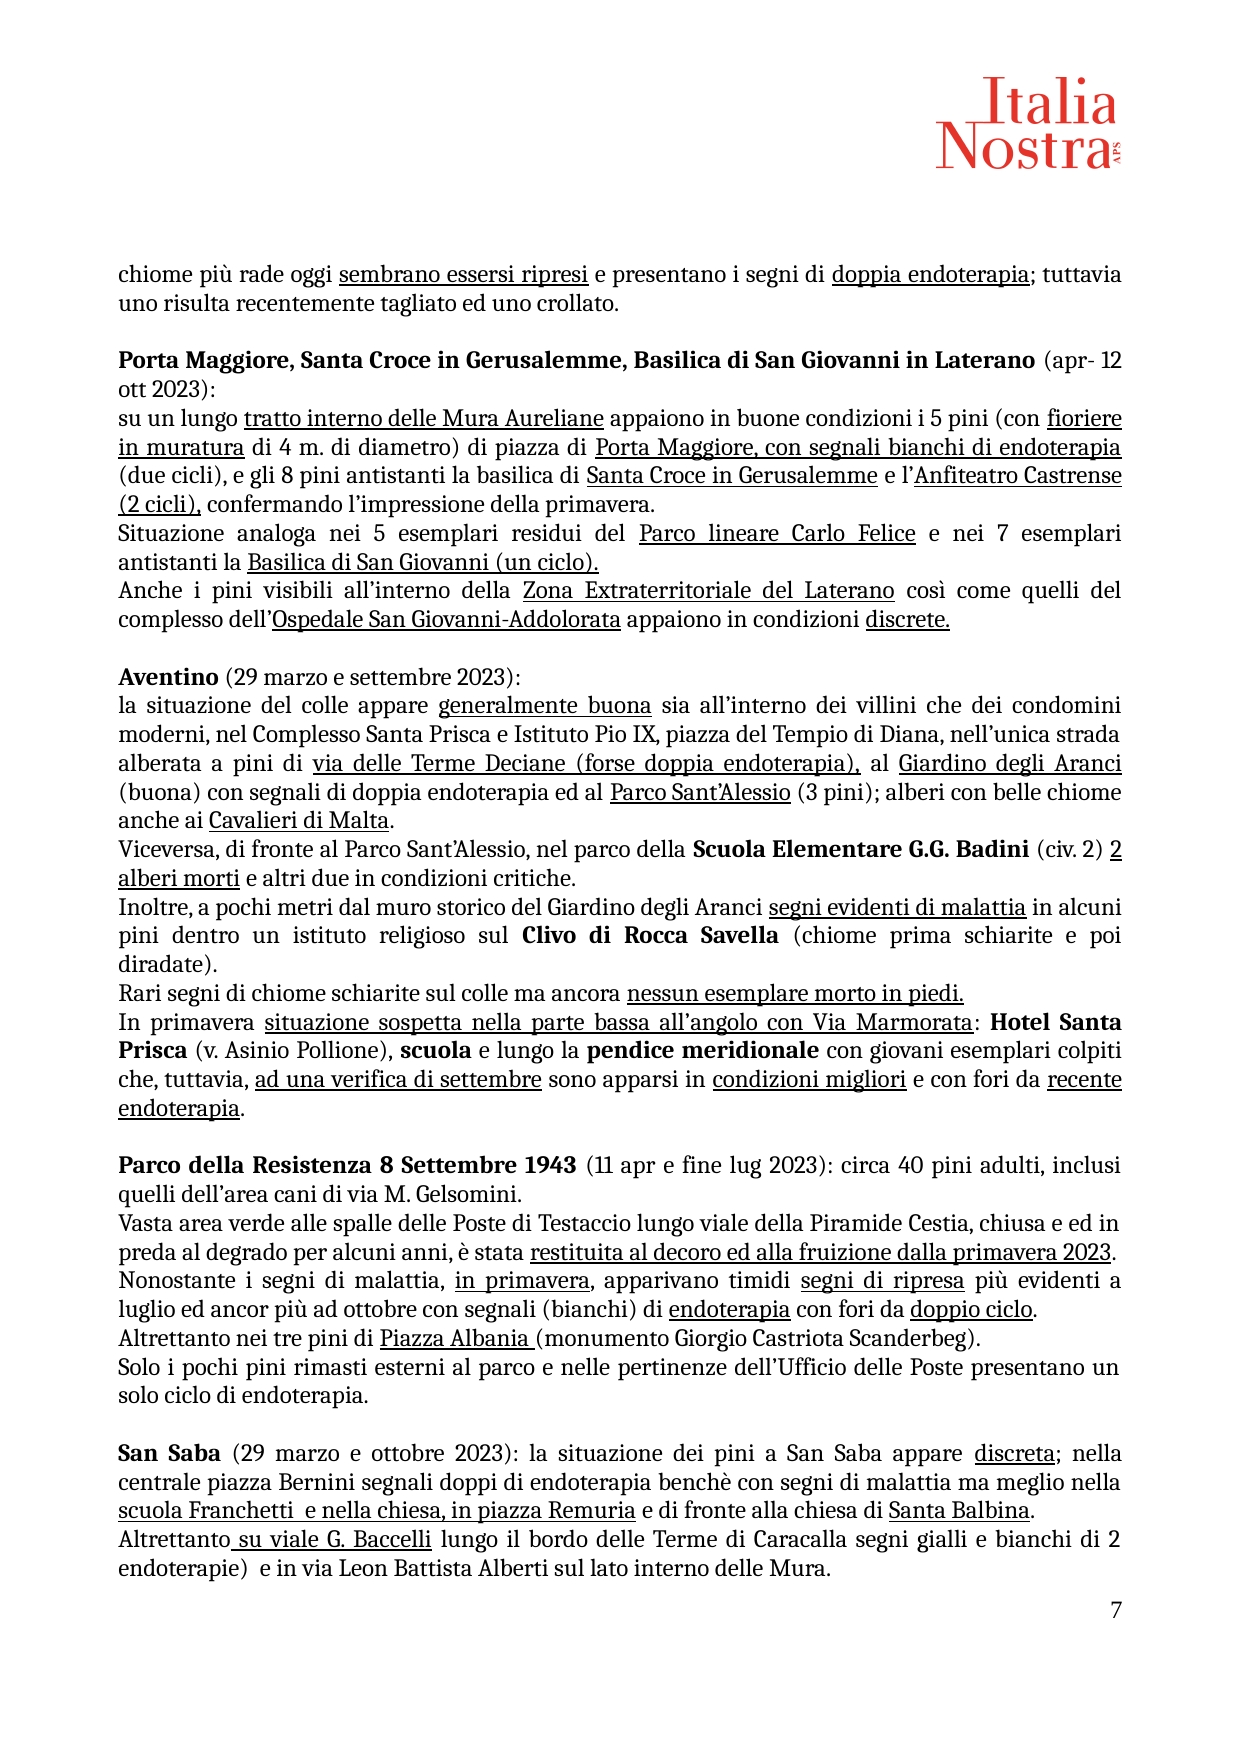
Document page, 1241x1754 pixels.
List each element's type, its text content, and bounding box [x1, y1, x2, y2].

text Parco della Resistenza 8 Settembre 1943 (11 apr e fine lug 2023): circa 40 pini adulti, inclusi quelli dell’area cani di via M. Gelsomini. [118, 1151, 1122, 1209]
text Porta Maggiore, Santa Croce in Gerusalemme, Basilica di San Giovanni in Laterano (apr- 12 ott 2023): [118, 346, 1122, 404]
text Solo i pochi pini rimasti esterni al parco e nelle pertinenze dell’Ufficio delle Poste presentano un solo ciclo di endoterapia. [118, 1353, 1122, 1410]
picture [935, 73, 1123, 174]
text Aventino (29 marzo e settembre 2023): [118, 663, 1122, 691]
text Situazione analoga nei 5 esemplari residui del Parco lineare Carlo Felice e nei 7 esemplari antistanti la Basilica di San Giovanni (un ciclo). [118, 519, 1122, 576]
text Altrettanto su viale G. Baccelli lungo il bordo delle Terme di Caracalla segni gialli e bianchi di 2 endoterapie) e in via Leon Battista Alberti sul lato interno delle Mura. [118, 1525, 1122, 1583]
text Viceversa, di fronte al Parco Sant’Alessio, nel parco della Scuola Elementare G.G. Badini (civ. 2) 2 alberi morti e altri due in condizioni critiche. [118, 835, 1122, 893]
text San Saba (29 marzo e ottobre 2023): la situazione dei pini a San Saba appare discreta; nella centrale piazza Bernini segnali doppi di endoterapia benchè con segni di malattia ma meglio nella scuola Franchetti e nella chiesa, in piazza Remuria e di fronte alla chiesa di Santa Balbina. [118, 1439, 1122, 1525]
text la situazione del colle appare generalmente buona sia all’interno dei villini che dei condomini moderni, nel Complesso Santa Prisca e Istituto Pio IX, piazza del Tempio di Diana, nell’unica strada alberata a pini di via delle Terme Deciane (forse doppia endoterapia), al Giardino degli Aranci (buona) con segnali di doppia endoterapia ed al Parco Sant’Alessio (3 pini); alberi con belle chiome anche ai Cavalieri di Malta. [118, 691, 1122, 835]
text Vasta area verde alle spalle delle Poste di Testaccio lungo viale della Piramide Cestia, chiusa e ed in preda al degrado per alcuni anni, è stata restituita al decoro ed alla fruizione dalla primavera 2023. [118, 1209, 1122, 1266]
text In primavera situazione sospetta nella parte bassa all’angolo con Via Marmorata: Hotel Santa Prisca (v. Asinio Pollione), scuola e lungo la pendice meridionale con giovani esemplari colpiti che, tuttavia, ad una verifica di settembre sono apparsi in condizioni migliori e con fori da recente endoterapia. [118, 1008, 1122, 1123]
text Altrettanto nei tre pini di Piazza Albania (monumento Giorgio Castriota Scanderbeg). [118, 1324, 1122, 1353]
text Nonostante i segni di malattia, in primavera, apparivano timidi segni di ripresa più evidenti a luglio ed ancor più ad ottobre con segnali (bianchi) di endoterapia con fori da doppio ciclo. [118, 1266, 1122, 1324]
text Inoltre, a pochi metri dal muro storico del Giardino degli Aranci segni evidenti di malattia in alcuni pini dentro un istituto religioso sul Clivo di Rocca Savella (chiome prima schiarite e poi diradate). [118, 893, 1122, 979]
text su un lungo tratto interno delle Mura Aureliane appaiono in buone condizioni i 5 pini (con fioriere in muratura di 4 m. di diametro) di piazza di Porta Maggiore, con segnali bianchi di endoterapia (due cicli), e gli 8 pini antistanti la basilica di Santa Croce in Gerusalemme e l’Anfiteatro Castrense (2 cicli), confermando l’impressione della primavera. [118, 404, 1122, 519]
text Rari segni di chiome schiarite sul colle ma ancora nessun esemplare morto in piedi. [118, 979, 1122, 1008]
text Anche i pini visibili all’interno della Zona Extraterritoriale del Laterano così come quelli del complesso dell’Ospedale San Giovanni-Addolorata appaiono in condizioni discrete. [118, 576, 1122, 634]
